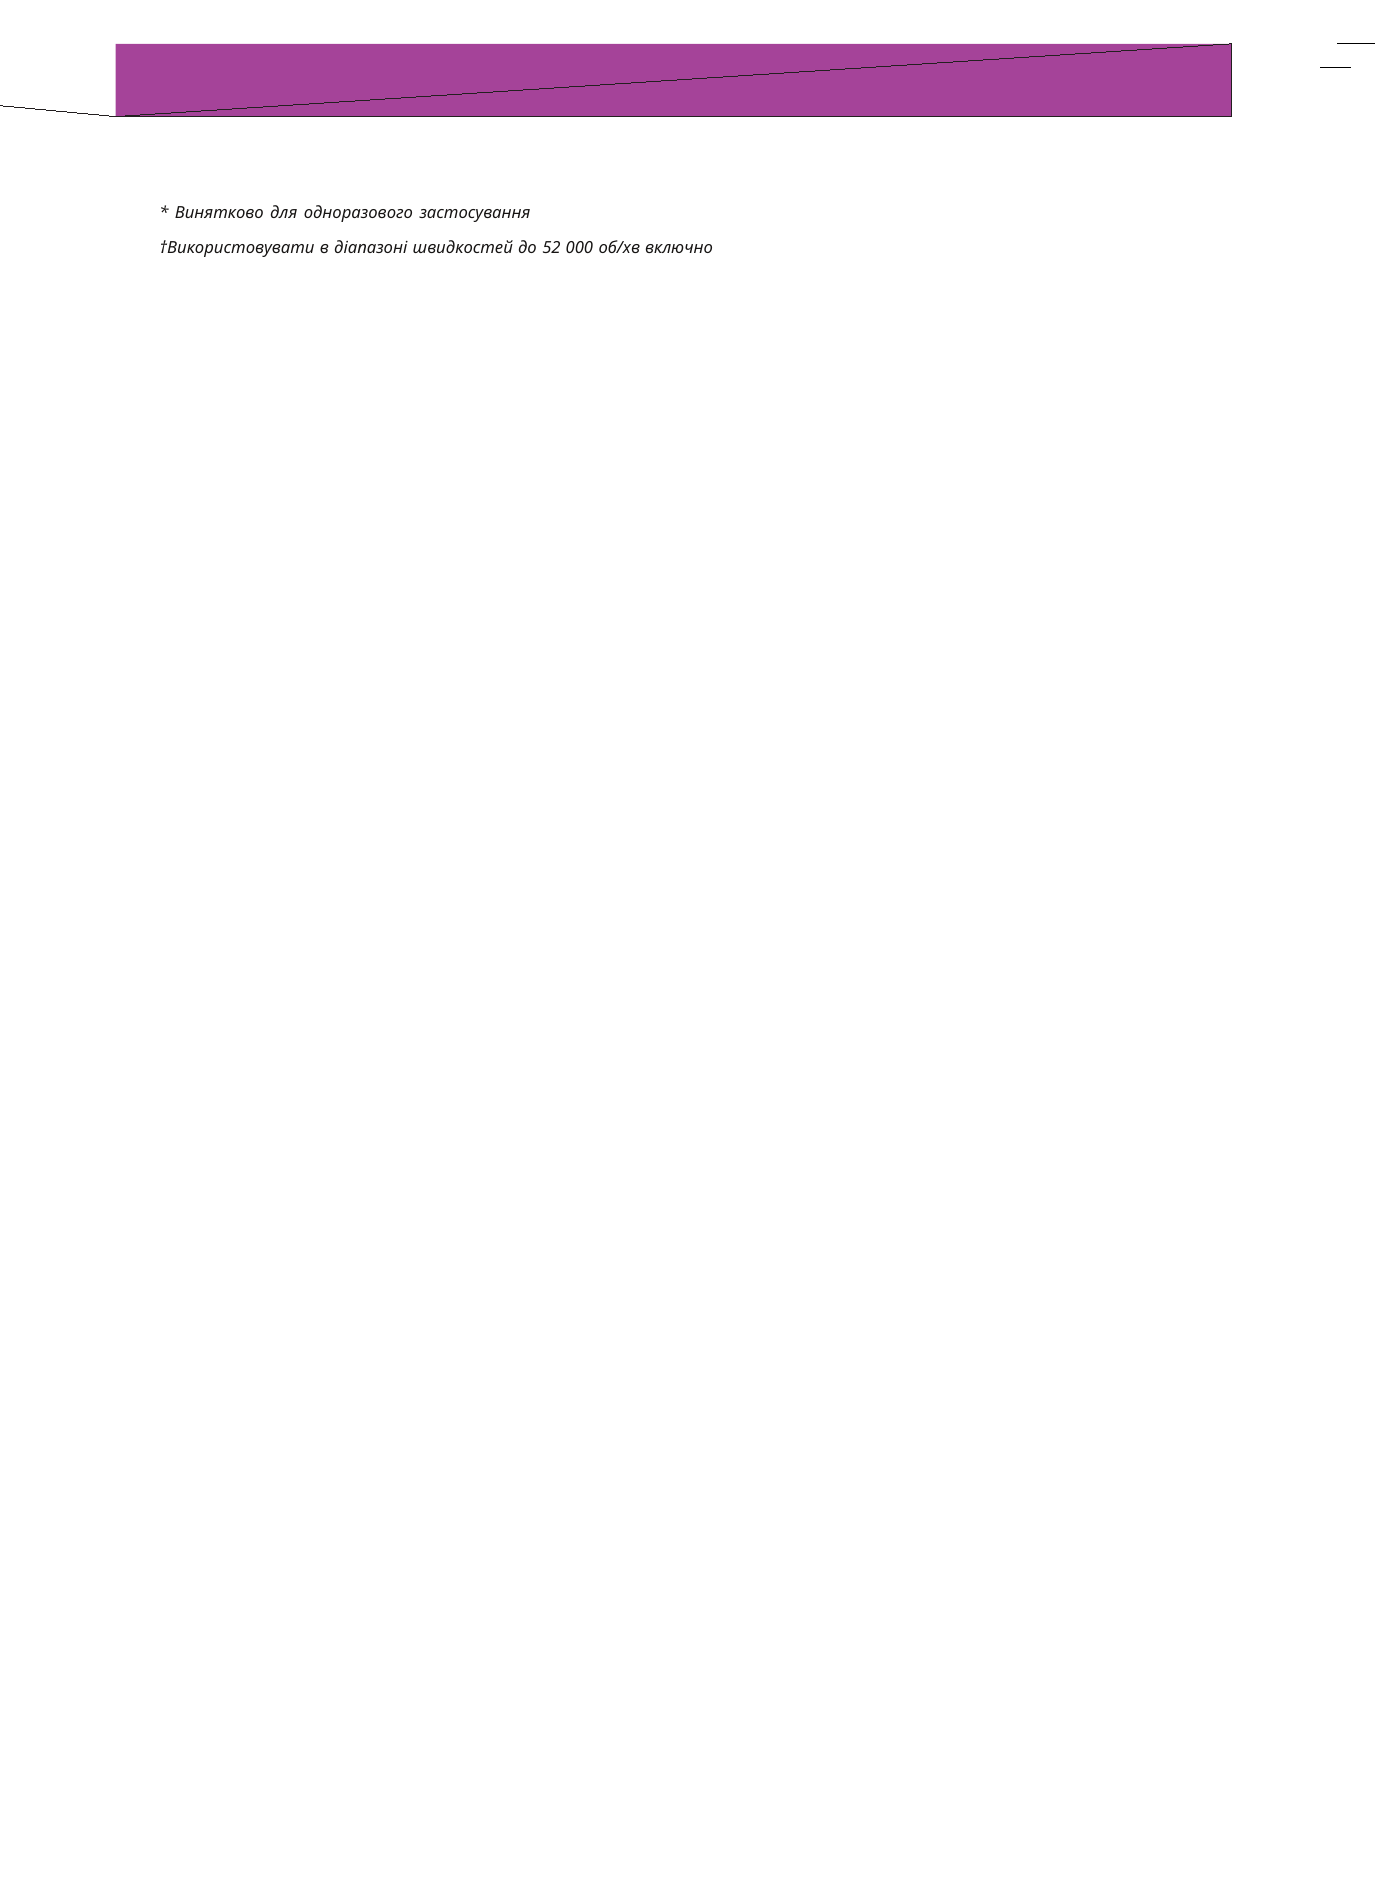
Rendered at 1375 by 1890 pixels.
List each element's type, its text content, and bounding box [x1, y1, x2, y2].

text * Винятково для одноразового застосування [159, 201, 1267, 223]
text †Використовувати в діапазоні швидкостей до 52 000 об/хв включно [159, 235, 1267, 258]
